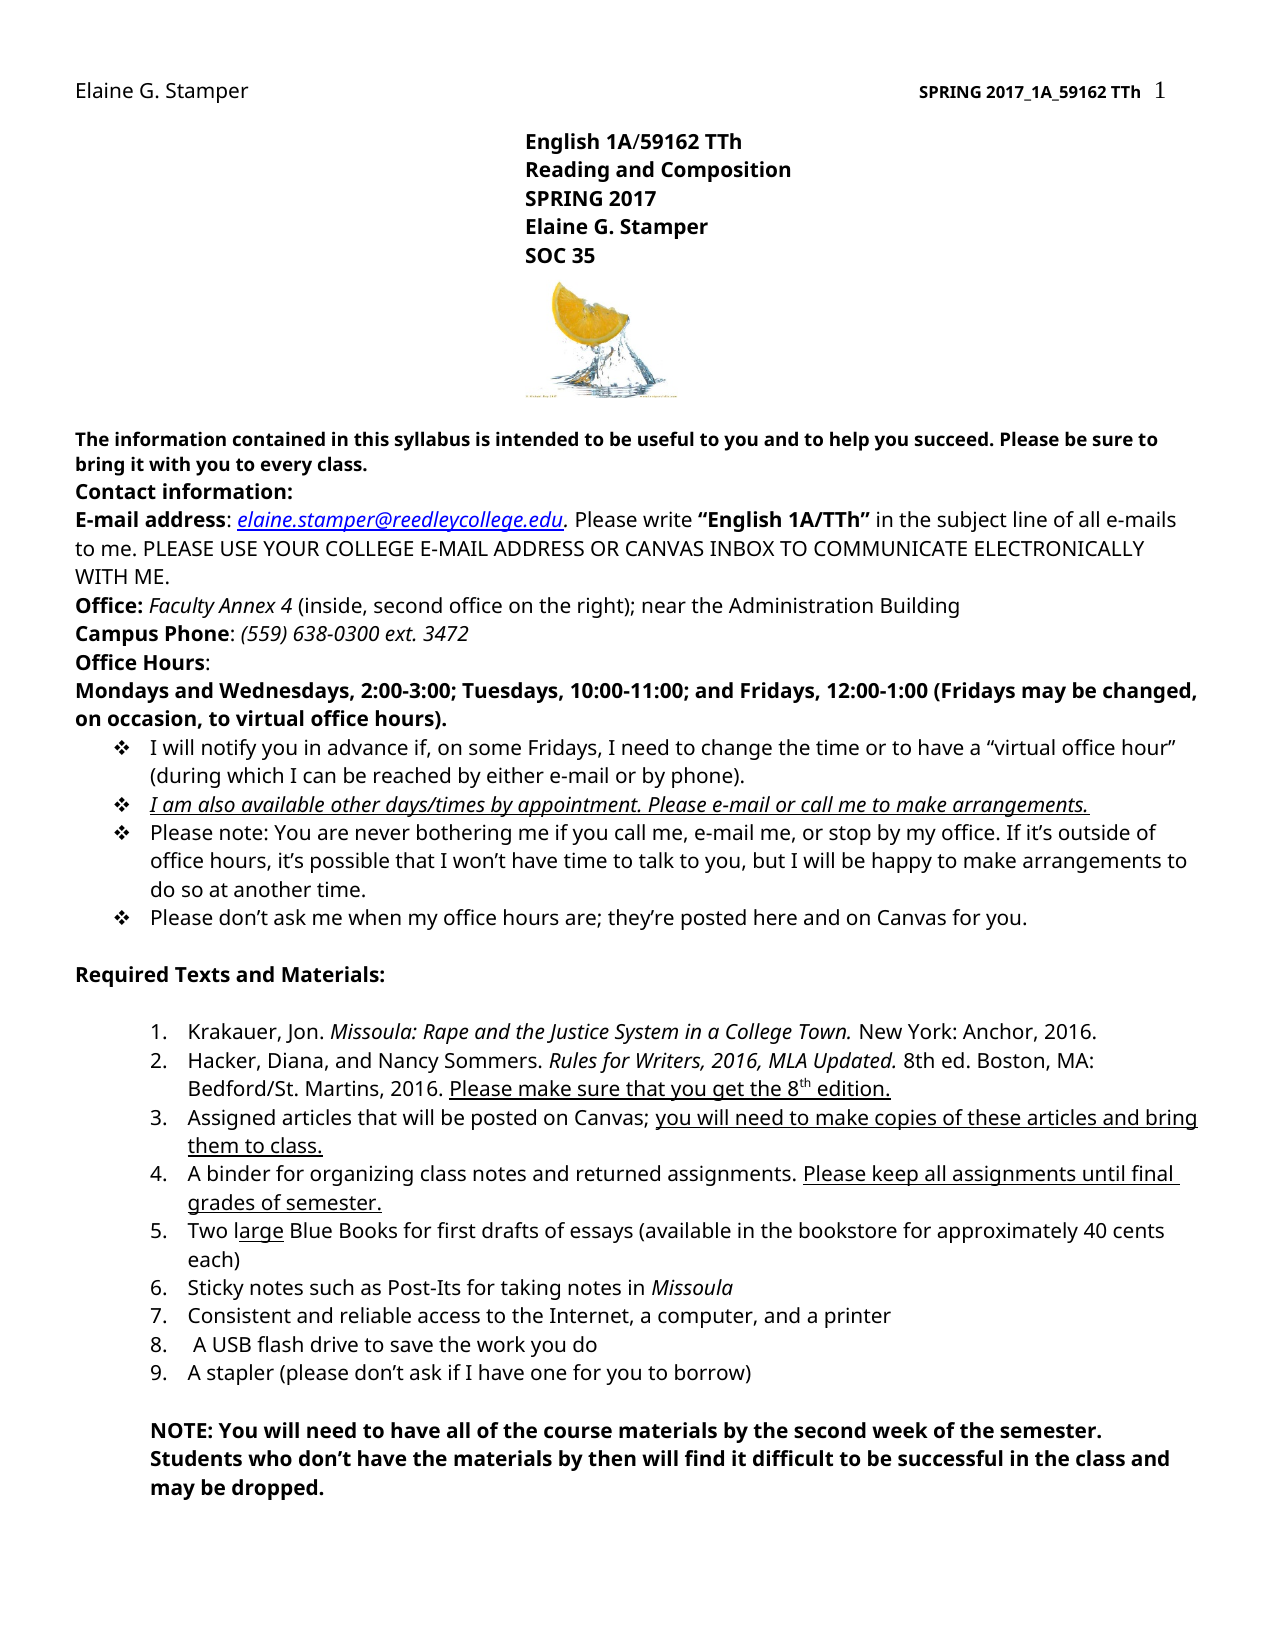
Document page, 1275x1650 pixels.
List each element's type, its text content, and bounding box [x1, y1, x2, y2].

list I am also available other days/times by appointment. Please e-mail or call me to make arrangements. [112, 790, 1200, 818]
text Required Texts and Materials: [75, 960, 1200, 989]
picture [525, 269, 678, 398]
text The information contained in this syllabus is intended to be useful to you and to help you succeed. Please be sure to bring it with you to every class. [75, 426, 1200, 477]
list A USB flash drive to save the work you do [150, 1330, 1200, 1358]
text SPRING 2017 [450, 184, 1200, 212]
list Hacker, Diana, and Nancy Sommers. Rules for Writers, 2016, MLA Updated. 8th ed. Boston, MA: Bedford/St. Martins, 2016. Please make sure that you get the 8th edition. [150, 1046, 1200, 1103]
list A stapler (please don’t ask if I have one for you to borrow) [150, 1358, 1200, 1387]
list A binder for organizing class notes and returned assignments. Please keep all assignments until final grades of semester. [150, 1159, 1200, 1216]
list Two large Blue Books for first drafts of essays (available in the bookstore for approximately 40 cents each) [150, 1216, 1200, 1273]
list Please note: You are never bothering me if you call me, e-mail me, or stop by my office. If it’s outside of office hours, it’s possible that I won’t have time to talk to you, but I will be happy to make arrangements to do so at another time. [112, 818, 1200, 903]
text Office Hours: [75, 648, 1200, 676]
list Krakauer, Jon. Missoula: Rape and the Justice System in a College Town. New York: Anchor, 2016. [150, 1017, 1200, 1046]
text SOC 35 [450, 241, 1200, 269]
list Consistent and reliable access to the Internet, a computer, and a printer [150, 1302, 1200, 1330]
list Assigned articles that will be posted on Canvas; you will need to make copies of these articles and bring them to class. [150, 1103, 1200, 1159]
text Elaine G. Stamper [450, 212, 1200, 241]
text E-mail address: elaine.stamper@reedleycollege.edu. Please write “English 1A/TTh” in the subject line of all e-mails to me. PLEASE USE YOUR COLLEGE E-MAIL ADDRESS OR CANVAS INBOX TO COMMUNICATE ELECTRONICALLY WITH ME. [75, 505, 1200, 591]
text Mondays and Wednesdays, 2:00-3:00; Tuesdays, 10:00-11:00; and Fridays, 12:00-1:00 (Fridays may be changed, on occasion, to virtual office hours). [75, 676, 1200, 733]
list Sticky notes such as Post-Its for taking notes in Missoula [150, 1273, 1200, 1302]
list Please don’t ask me when my office hours are; they’re posted here and on Canvas for you. [112, 903, 1200, 932]
text Contact information: [75, 477, 1200, 505]
text Reading and Composition [450, 156, 1200, 184]
text Office: Faculty Annex 4 (inside, second office on the right); near the Administration Building [75, 591, 1200, 619]
text English 1A/59162 TTh [450, 127, 1200, 156]
list I will notify you in advance if, on some Fridays, I need to change the time or to have a “virtual office hour” (during which I can be reached by either e-mail or by phone). [112, 733, 1200, 790]
text NOTE: You will need to have all of the course materials by the second week of the semester. Students who don’t have the materials by then will find it difficult to be successful in the class and may be dropped. [150, 1416, 1200, 1501]
text Campus Phone: (559) 638-0300 ext. 3472 [75, 619, 1200, 648]
